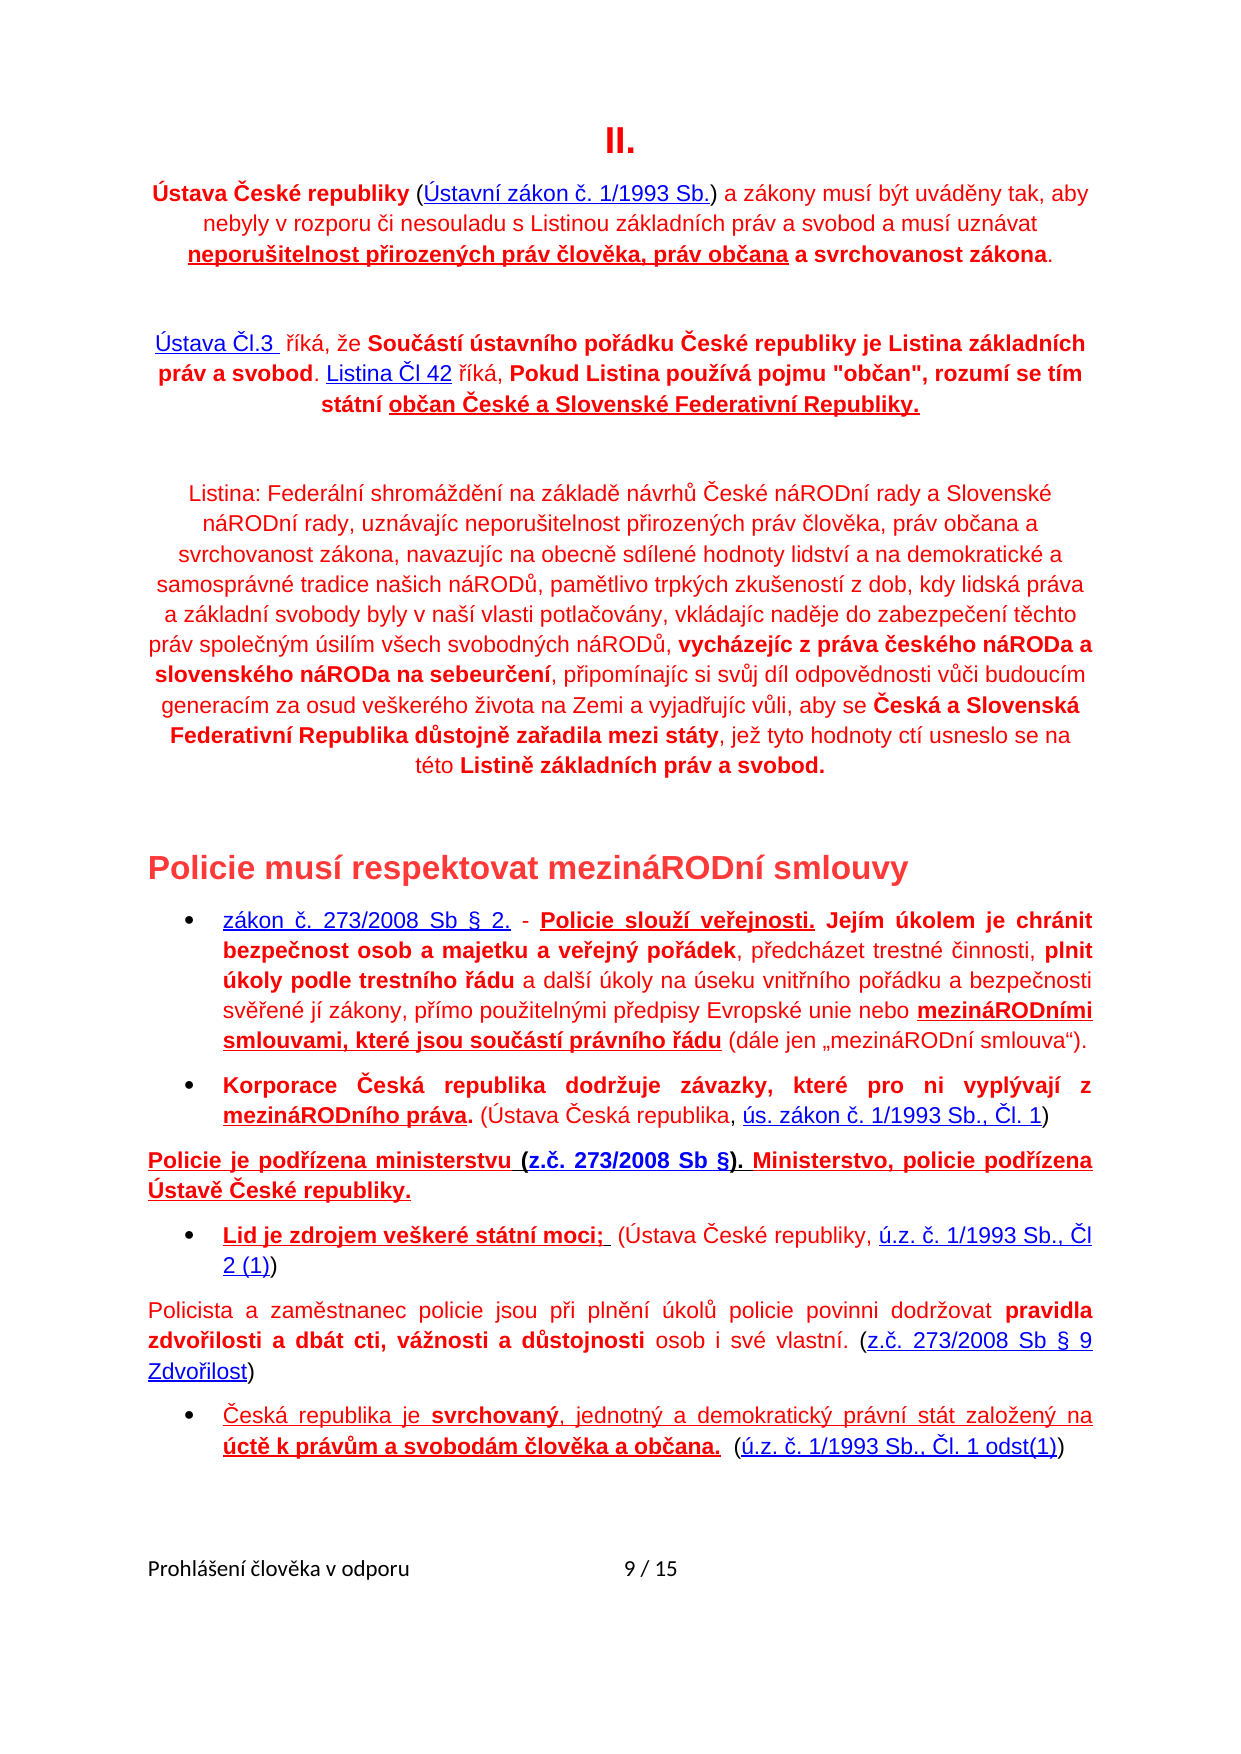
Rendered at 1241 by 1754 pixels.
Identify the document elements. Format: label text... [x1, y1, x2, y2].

text Ústava České republiky (Ústavní zákon č. 1/1993 Sb.) a zákony musí být uváděny tak, aby nebyly v rozporu či nesouladu s Listinou základních práv a svobod a musí uznávat neporušitelnost přirozených práv člověka, práv občana a svrchovanost zákona. [148, 180, 1093, 267]
list zákon č. 273/2008 Sb § 2. - Policie slouží veřejnosti. Jejím úkolem je chránit bezpečnost osob a majetku a veřejný pořádek, předcházet trestné činnosti, plnit úkoly podle trestního řádu a další úkoly na úseku vnitřního pořádku a bezpečnosti svěřené jí zákony, přímo použitelnými předpisy Evropské unie nebo mezináRODními smlouvami, které jsou součástí právního řádu (dále jen „mezináRODní smlouva“). [185, 907, 1093, 1054]
list Korporace Česká republika dodržuje závazky, které pro ni vyplývají z mezináRODního práva. (Ústava Česká republika, ús. zákon č. 1/1993 Sb., Čl. 1) [185, 1072, 1093, 1129]
list Policie je podřízena ministerstvu (z.č. 273/2008 Sb §). Ministerstvo, policie podřízena Ústavě České republiky. [148, 1147, 1093, 1170]
list Lid je zdrojem veškeré státní moci; (Ústava České republiky, ú.z. č. 1/1993 Sb., Čl 2 (1)) [185, 1222, 1093, 1279]
text Policista a zaměstnanec policie jsou při plnění úkolů policie povinni dodržovat pravidla zdvořilosti a dbát cti, vážnosti a důstojnosti osob i své vlastní. (z.č. 273/2008 Sb § 9 Zdvořilost) [148, 1297, 1093, 1384]
list Policie je podřízena ministerstvu (z.č. 273/2008 Sb §). Ministerstvo, policie podřízena Ústavě České republiky. [148, 1171, 1093, 1204]
list Česká republika je svrchovaný, jednotný a demokratický právní stát založený na úctě k právům a svobodám člověka a občana. (ú.z. č. 1/1993 Sb., Čl. 1 odst(1)) [185, 1402, 1093, 1459]
text Listina: Federální shromáždění na základě návrhů České náRODní rady a Slovenské náRODní rady, uznávajíc neporušitelnost přirozených práv člověka, práv občana a svrchovanost zákona, navazujíc na obecně sdílené hodnoty lidství a na demokratické a samosprávné tradice našich náRODů, pamětlivo trpkých zkušeností z dob, kdy lidská práva a základní svobody byly v naší vlasti potlačovány, vkládajíc naděje do zabezpečení těchto práv společným úsilím všech svobodných náRODů, vycházejíc z práva českého náRODa a slovenského náRODa na sebeurčení, připomínajíc si svůj díl odpovědnosti vůči budoucím generacím za osud veškerého života na Zemi a vyjadřujíc vůli, aby se Česká a Slovenská Federativní Republika důstojně zařadila mezi státy, jež tyto hodnoty ctí usneslo se na této Listině základních práv a svobod. [148, 480, 1093, 778]
list Policie musí respektovat mezináRODní smlouvy [148, 848, 1093, 886]
text Ústava Čl.3 říká, že Součástí ústavního pořádku České republiky je Listina základních práv a svobod. Listina Čl 42 říká, Pokud Listina používá pojmu "občan", rozumí se tím státní občan České a Slovenské Federativní Republiky. [148, 330, 1093, 417]
subtitle II. [148, 118, 1093, 161]
